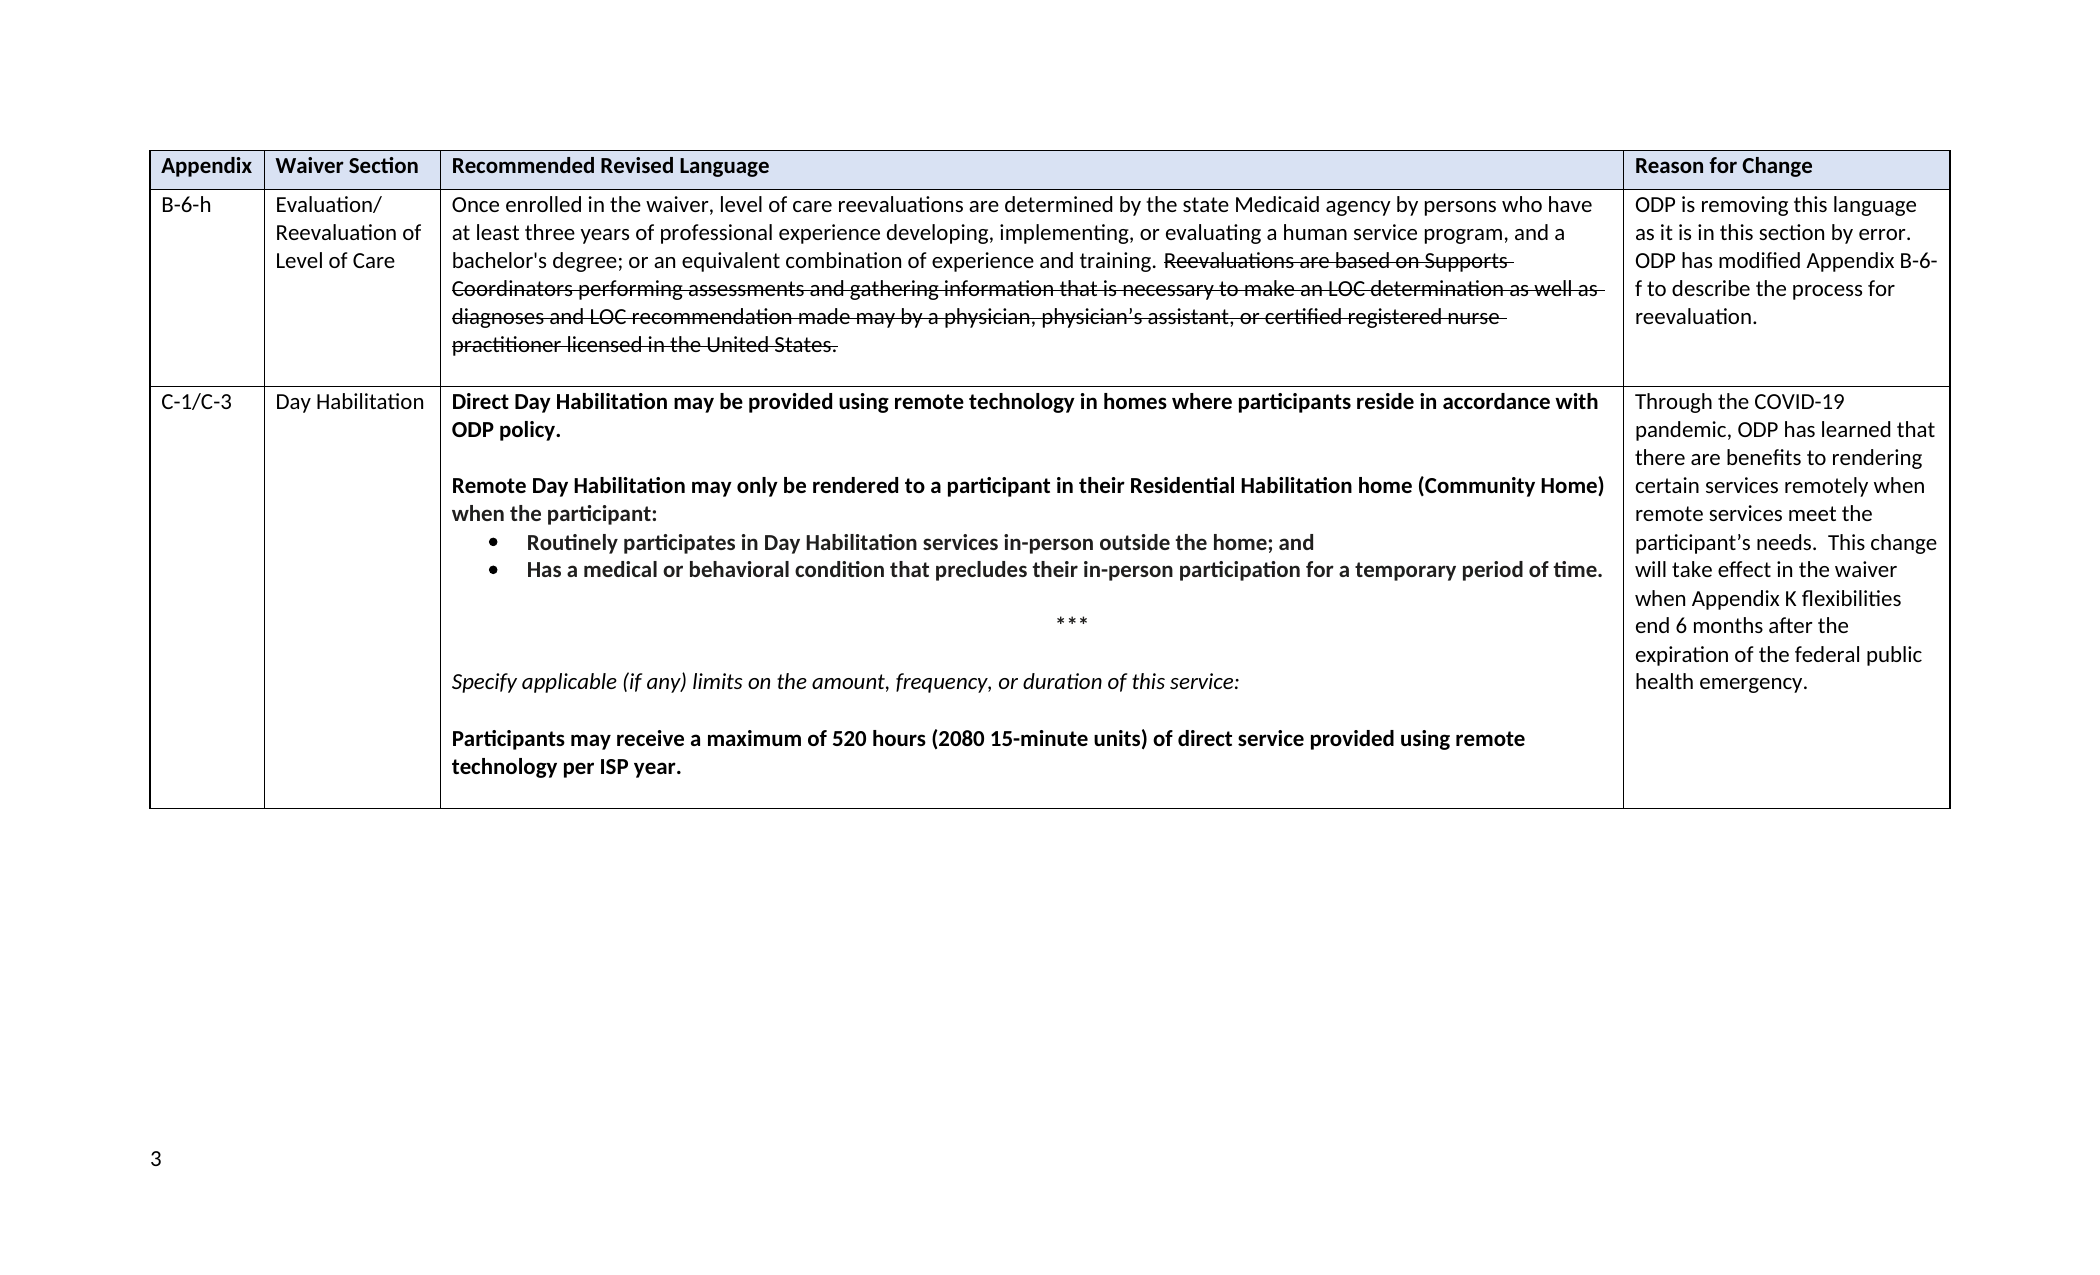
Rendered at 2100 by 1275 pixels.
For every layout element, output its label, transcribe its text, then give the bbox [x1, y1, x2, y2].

table_header Appendix [151, 151, 264, 189]
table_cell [265, 190, 440, 386]
table_cell C-1/C-3 [151, 387, 264, 808]
table_cell Through the COVID-19 pandemic, ODP has learned that there are benefits to rendering certain services remotely when remote services meet the participant’s needs. This change will take effect in the waiver when Appendix K flexibilities end 6 months after the expiration of the federal public health emergency. [1624, 387, 1949, 808]
table_cell Direct Day Habilitation may be provided using remote technology in homes where participants reside in accordance with ODP policy. Remote Day Habilitation may only be rendered to a participant in their Residential Habilitation home (Community Home) when the participant: Routinely participates in Day Habilitation services in-person outside the home; and Has a medical or behavioral condition that precludes their in-person participation for a temporary period of time. *** Specify applicable (if any) limits on the amount, frequency, or duration of this service: Participants may receive a maximum of 520 hours (2080 15-minute units) of direct service provided using remote technology per ISP year. [441, 387, 1623, 808]
table_header Reason for Change [1624, 151, 1949, 189]
table_cell Day Habilitation [265, 387, 440, 808]
table_header Recommended Revised Language [441, 151, 1623, 189]
table_cell B-6-h [151, 190, 264, 386]
table_cell Once enrolled in the waiver, level of care reevaluations are determined by the state Medicaid agency by persons who have at least three years of professional experience developing, implementing, or evaluating a human service program, and a bachelor's degree; or an equivalent combination of experience and training. Reevaluations are based on Supports Coordinators performing assessments and gathering information that is necessary to make an LOC determination as well as diagnoses and LOC recommendation made may by a physician, physician’s assistant, or certified registered nurse practitioner licensed in the United States. [441, 190, 1623, 386]
table_header Waiver Section [265, 151, 440, 189]
table_cell ODP is removing this language as it is in this section by error. ODP has modified Appendix B-6-f to describe the process for reevaluation. [1624, 190, 1949, 386]
